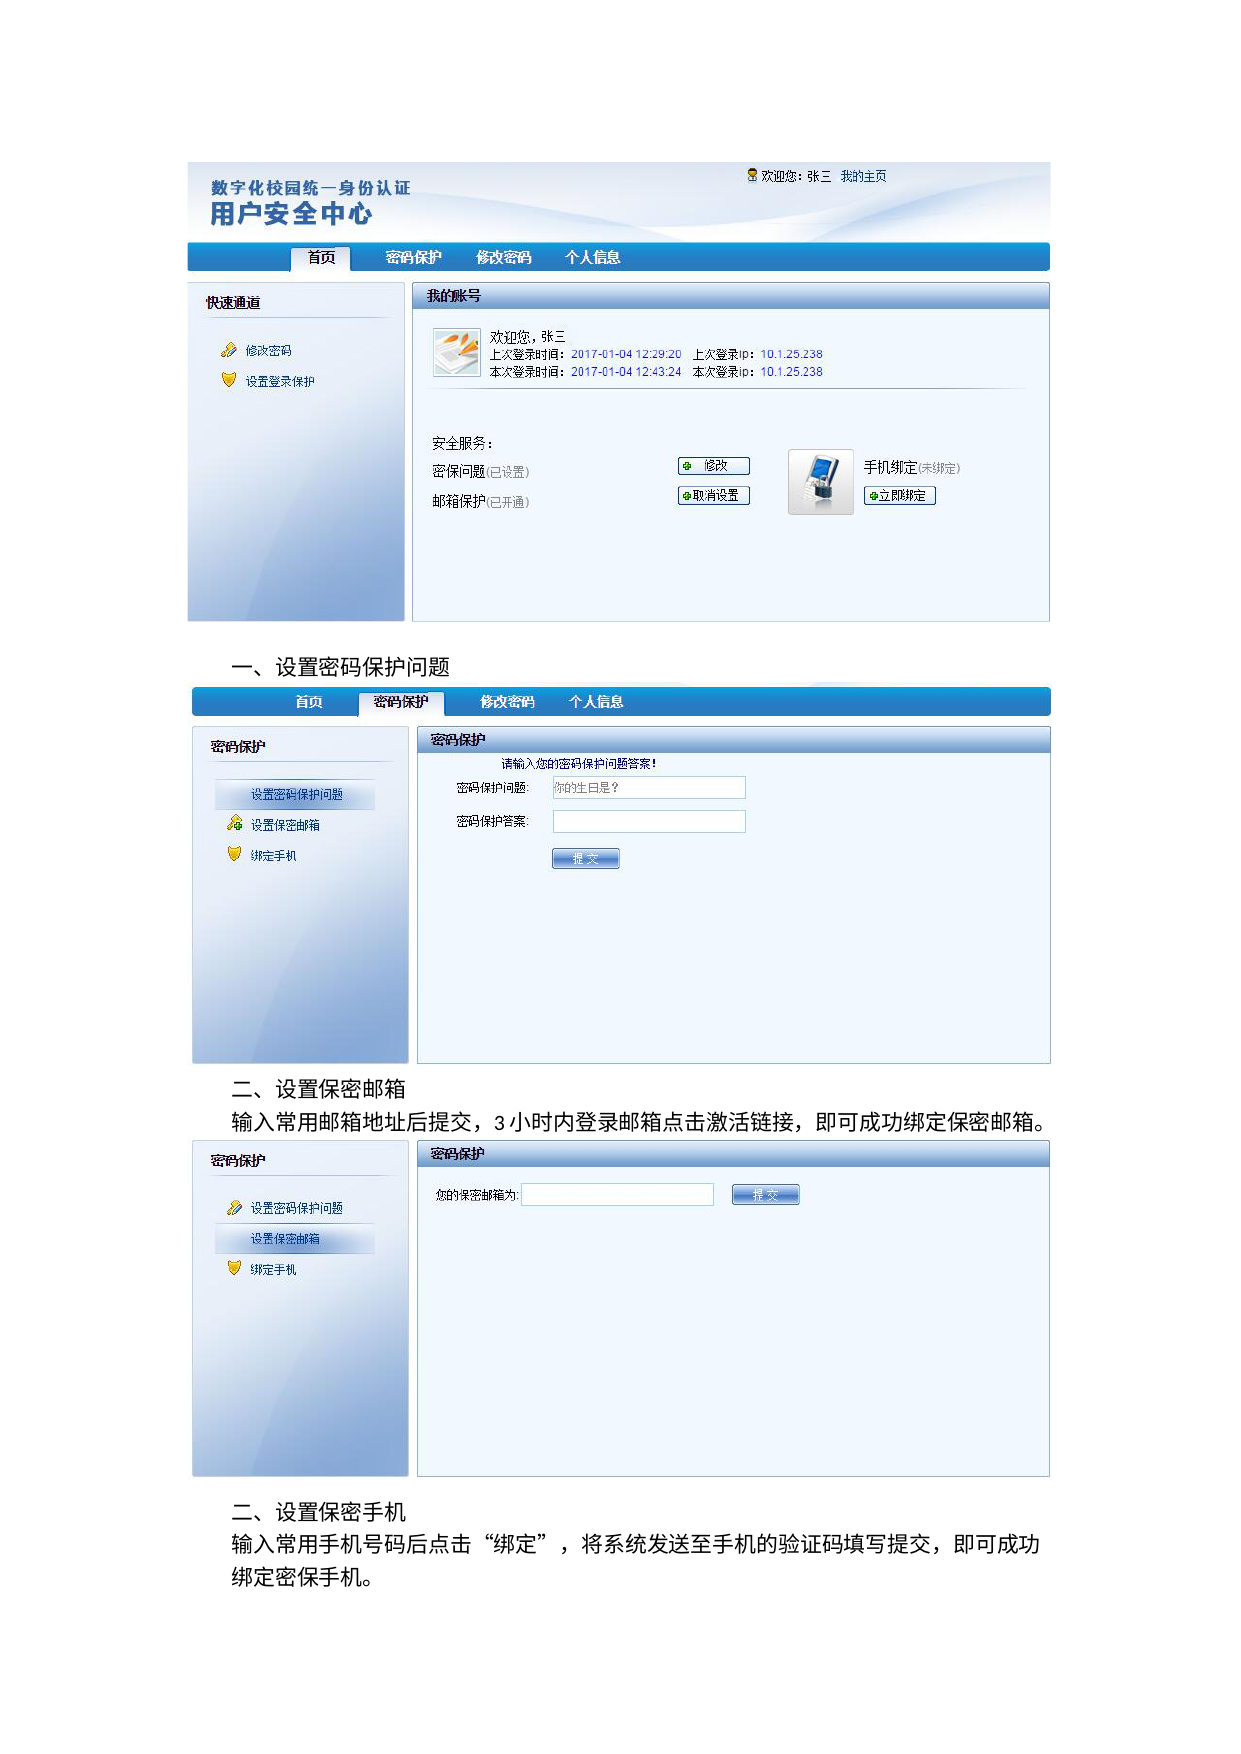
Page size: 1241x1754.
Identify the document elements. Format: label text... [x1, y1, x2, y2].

picture [187, 682, 1053, 1066]
text 二、设置保密邮箱 [231, 1072, 1053, 1104]
picture [187, 1137, 1053, 1480]
text 一、设置密码保护问题 [231, 649, 1053, 682]
text 输入常用邮箱地址后提交，3小时内登录邮箱点击激活链接，即可成功绑定保密邮箱。 [231, 1104, 1053, 1137]
text 输入常用手机号码后点击“绑定”，将系统发送至手机的验证码填写提交，即可成功绑定密保手机。 [231, 1527, 1053, 1592]
picture [187, 162, 1051, 622]
text 二、设置保密手机 [231, 1494, 1053, 1527]
